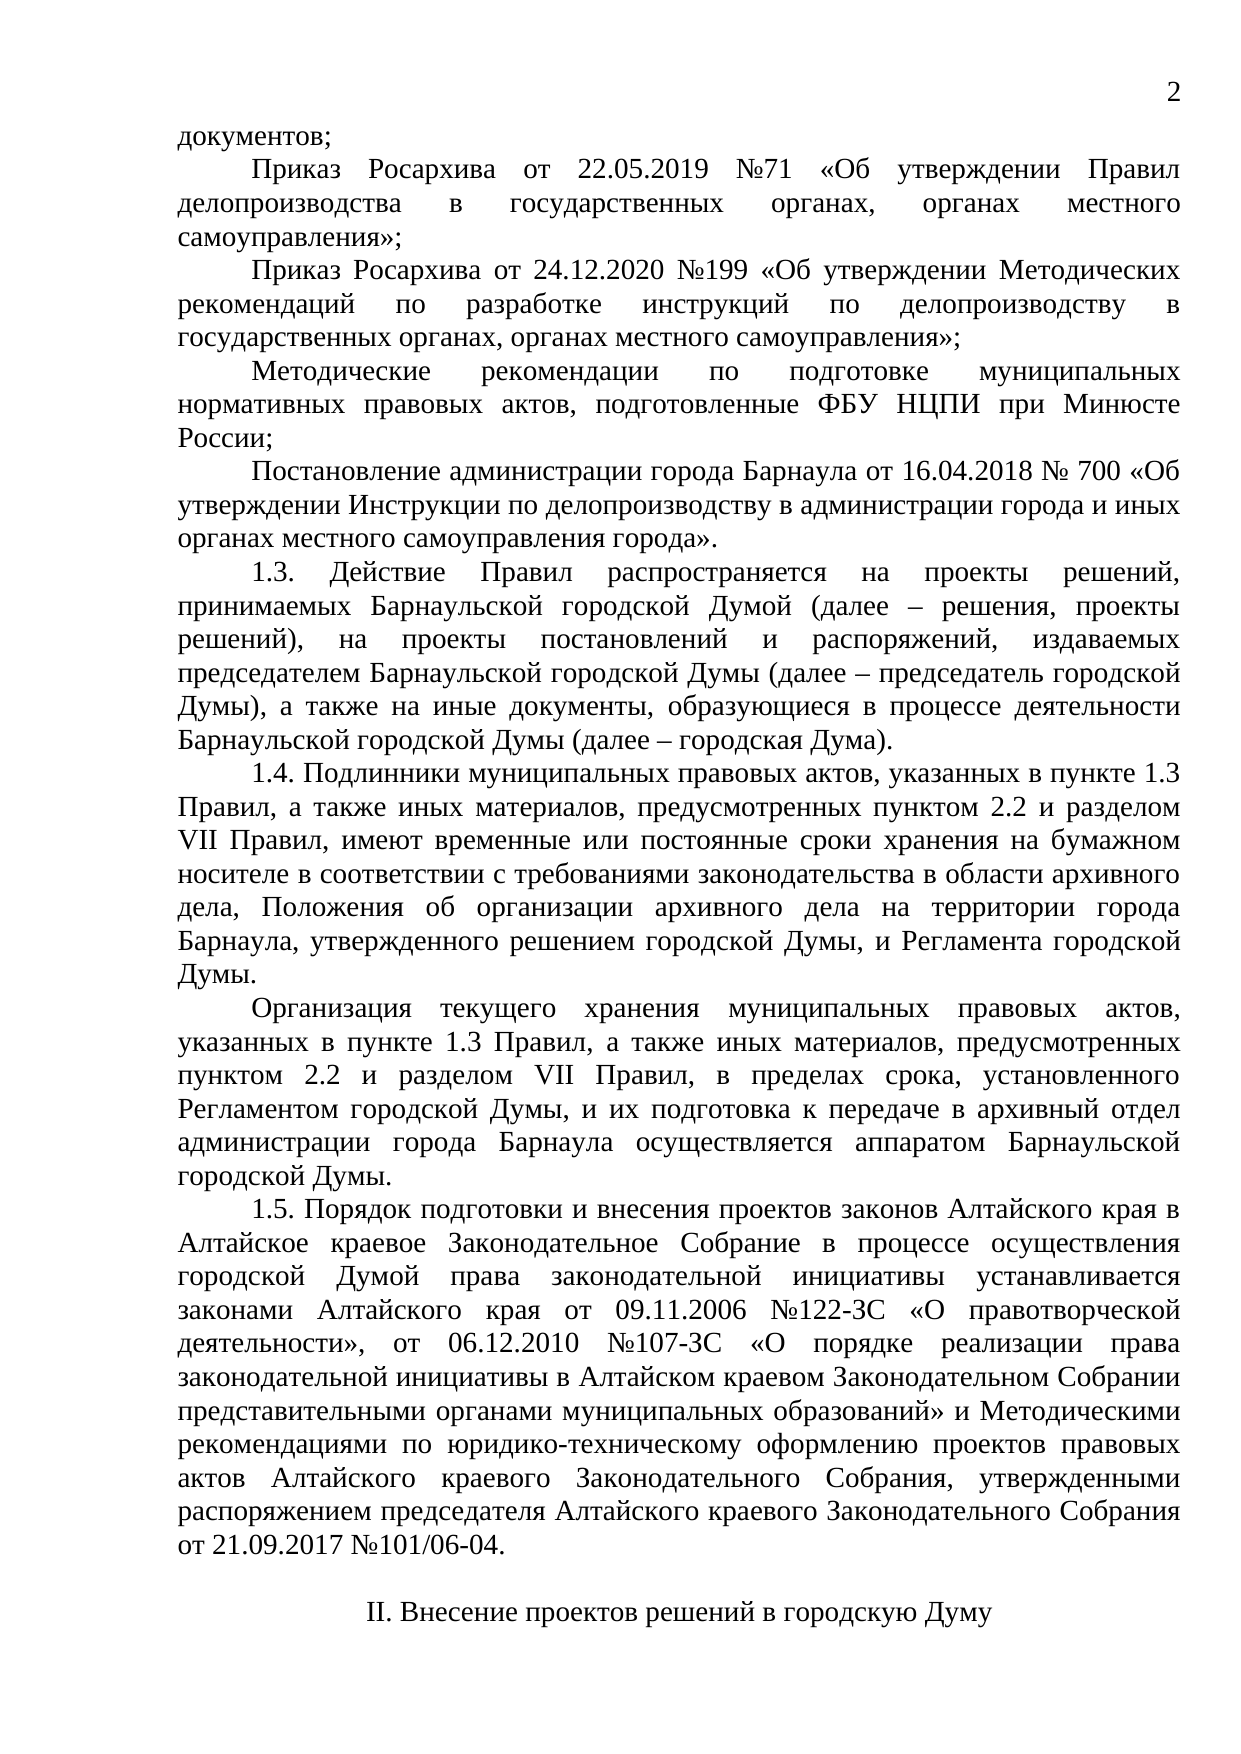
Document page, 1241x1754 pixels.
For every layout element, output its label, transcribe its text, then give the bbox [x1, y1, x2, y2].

title 1.5. Порядок подготовки и внесения проектов законов Алтайского края в Алтайское краевое Законодательное Собрание в процессе осуществления городской Думой права законодательной инициативы устанавливается законами Алтайского края от 09.11.2006 №122-ЗС «О правотворческой деятельности», от 06.12.2010 №107-ЗС «О порядке реализации права законодательной инициативы в Алтайском краевом Законодательном Собрании представительными органами муниципальных образований» и Методическими рекомендациями по юридико-техническому оформлению проектов правовых актов Алтайского краевого Законодательного Собрания, утвержденными распоряжением председателя Алтайского краевого Законодательного Собрания от 21.09.2017 №101/06-04. [177, 1191, 1181, 1560]
title Приказ Росархива от 24.12.2020 №199 «Об утверждении Методических рекомендаций по разработке инструкций по делопроизводству в государственных органах, органах местного самоуправления»; [177, 252, 1181, 353]
title Постановление администрации города Барнаула от 16.04.2018 № 700 «Об утверждении Инструкции по делопроизводству в администрации города и иных органах местного самоуправления города». [177, 453, 1181, 554]
title Приказ Росархива от 22.05.2019 №71 «Об утверждении Правил делопроизводства в государственных органах, органах местного самоуправления»; [177, 152, 1181, 252]
title Методические рекомендации по подготовке муниципальных нормативных правовых актов, подготовленные ФБУ НЦПИ при Минюсте России; [177, 353, 1181, 453]
title II. Внесение проектов решений в городскую Думу [177, 1594, 1181, 1627]
title 1.3. Действие Правил распространяется на проекты решений, принимаемых Барнаульской городской Думой (далее – решения, проекты решений), на проекты постановлений и распоряжений, издаваемых председателем Барнаульской городской Думы (далее – председатель городской Думы), а также на иные документы, образующиеся в процессе деятельности Барнаульской городской Думы (далее – городская Дума). [177, 554, 1181, 755]
title 1.4. Подлинники муниципальных правовых актов, указанных в пункте 1.3 Правил, а также иных материалов, предусмотренных пунктом 2.2 и разделом VII Правил, имеют временные или постоянные сроки хранения на бумажном носителе в соответствии с требованиями законодательства в области архивного дела, Положения об организации архивного дела на территории города Барнаула, утвержденного решением городской Думы, и Регламента городской Думы. [177, 755, 1181, 990]
title Организация текущего хранения муниципальных правовых актов, указанных в пункте 1.3 Правил, а также иных материалов, предусмотренных пунктом 2.2 и разделом VII Правил, в пределах срока, установленного Регламентом городской Думы, и их подготовка к передаче в архивный отдел администрации города Барнаула осуществляется аппаратом Барнаульской городской Думы. [177, 990, 1181, 1191]
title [177, 118, 1181, 152]
